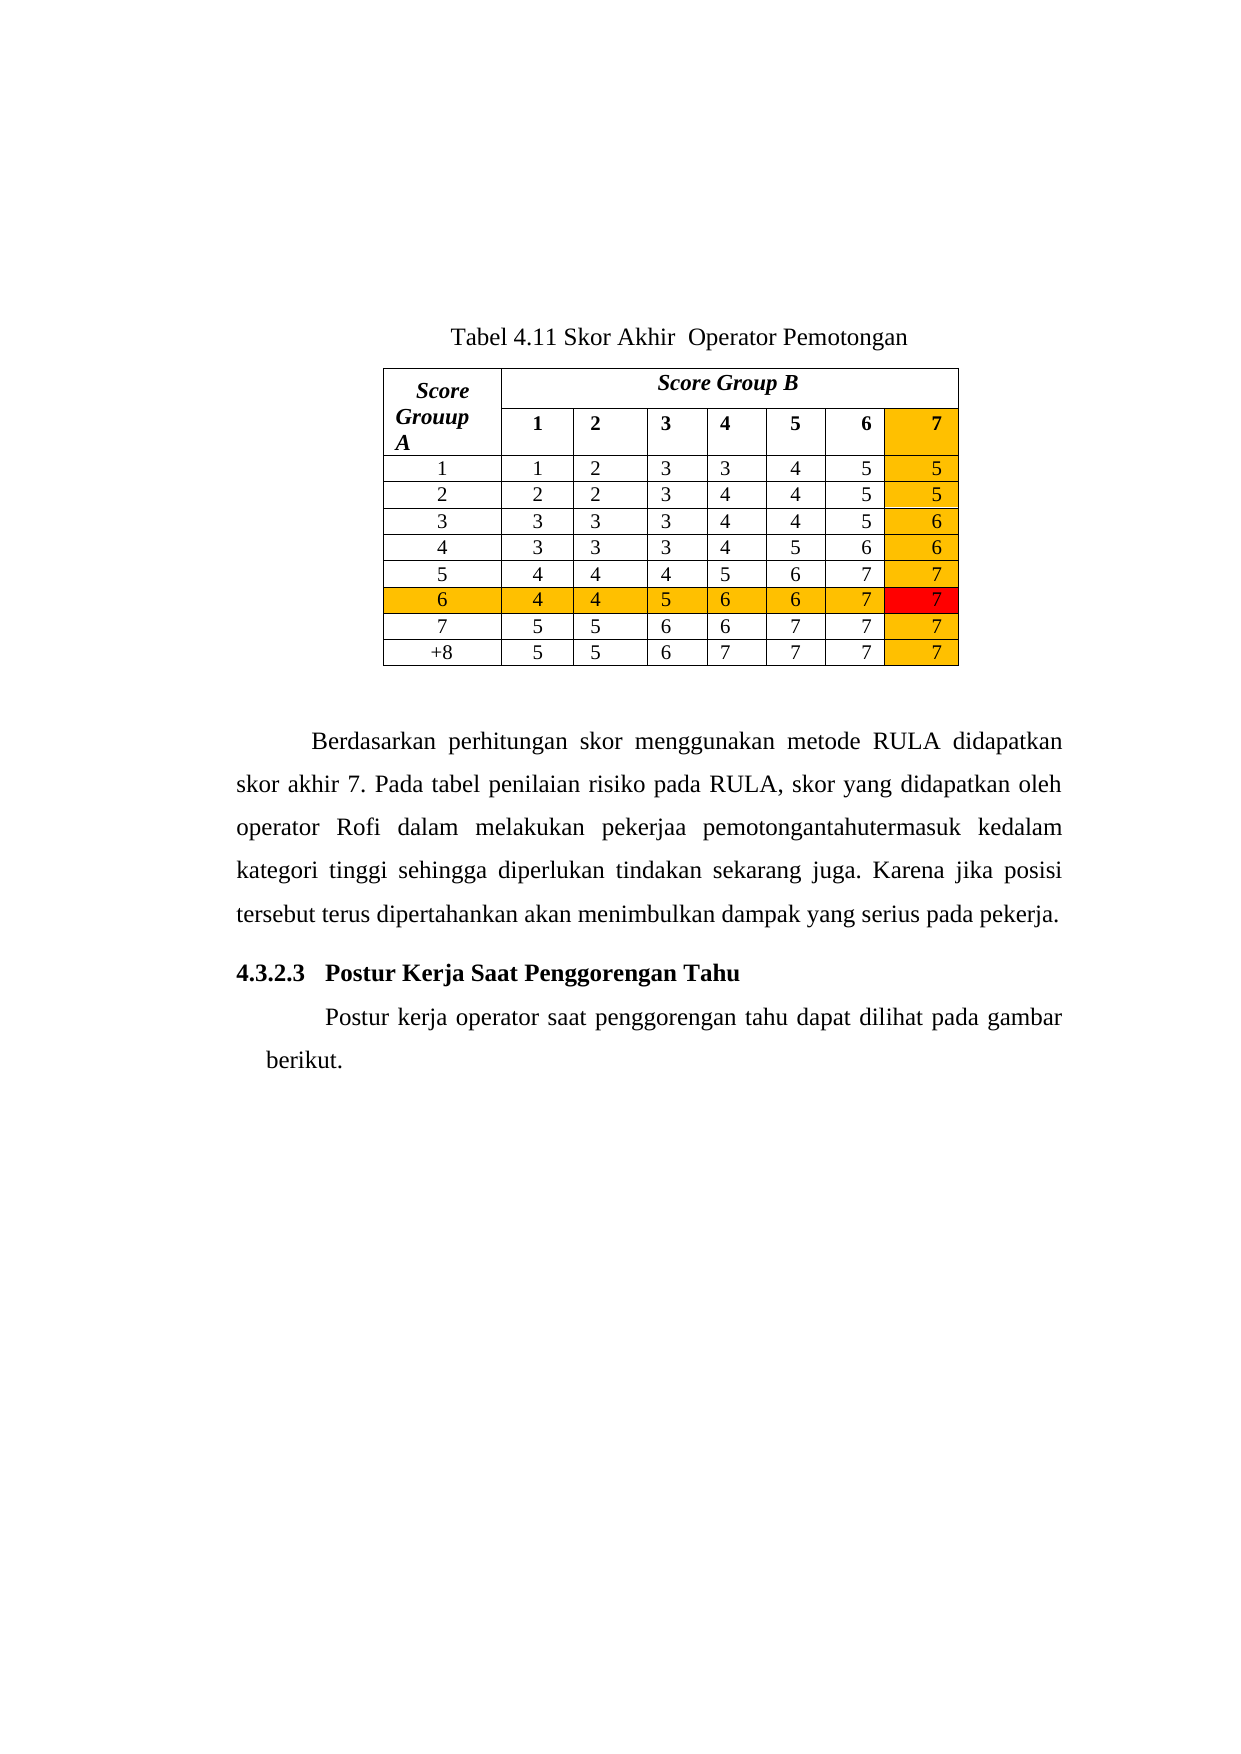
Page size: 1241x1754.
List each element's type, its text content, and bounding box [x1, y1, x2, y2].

table_cell 6 [885, 535, 958, 560]
table_cell 5 [648, 588, 707, 613]
table_cell 4 [767, 456, 825, 481]
table_cell 4 [502, 561, 573, 587]
table_cell 7 [885, 409, 958, 455]
table_cell 7 [885, 614, 958, 639]
table_cell 2 [574, 482, 647, 507]
table_cell 6 [885, 509, 958, 534]
table_cell 7 [885, 640, 958, 665]
table_cell +8 [384, 640, 501, 665]
table_cell 4 [708, 509, 766, 534]
table_cell 4 [502, 588, 573, 613]
table_cell 4 [708, 482, 766, 507]
table_cell 3 [384, 509, 501, 534]
table_cell 6 [648, 614, 707, 639]
table_cell 7 [767, 614, 825, 639]
table_cell 6 [384, 588, 501, 613]
table_cell 1 [502, 409, 573, 455]
table_cell 2 [574, 456, 647, 481]
table_cell 7 [885, 561, 958, 587]
table_cell 1 [502, 456, 573, 481]
table_cell 2 [384, 482, 501, 507]
table_cell 3 [502, 509, 573, 534]
list Postur Kerja Saat Penggorengan Tahu [236, 958, 1063, 987]
table_cell 3 [574, 535, 647, 560]
table_cell 7 [767, 640, 825, 665]
table_header Score Group B [502, 369, 958, 408]
table_cell 7 [708, 640, 766, 665]
table_cell 4 [708, 535, 766, 560]
table_cell 7 [826, 614, 884, 639]
table_cell 3 [648, 456, 707, 481]
table_cell 5 [574, 640, 647, 665]
table_cell 5 [826, 482, 884, 507]
table_cell 5 [826, 456, 884, 481]
table_cell 5 [574, 614, 647, 639]
table_cell 3 [708, 456, 766, 481]
table_cell 5 [767, 409, 825, 455]
list Tabel 4.11 Skor Akhir Operator Pemotongan [295, 322, 1063, 351]
table_cell 6 [708, 614, 766, 639]
table_cell 5 [826, 509, 884, 534]
table_cell 7 [384, 614, 501, 639]
table_cell 2 [502, 482, 573, 507]
table_cell 7 [826, 561, 884, 587]
table_cell 4 [574, 588, 647, 613]
table_cell 3 [502, 535, 573, 560]
table_cell 4 [574, 561, 647, 587]
table_cell 5 [384, 561, 501, 587]
table_cell 4 [648, 561, 707, 587]
table_cell 3 [648, 509, 707, 534]
table_cell 4 [767, 482, 825, 507]
table_cell 6 [826, 535, 884, 560]
table_cell 6 [767, 588, 825, 613]
table_cell 5 [885, 456, 958, 481]
table_cell 2 [574, 409, 647, 455]
table_cell 1 [384, 456, 501, 481]
table_cell 6 [826, 409, 884, 455]
table_cell 4 [708, 409, 766, 455]
table_cell 6 [648, 640, 707, 665]
table_cell 3 [648, 482, 707, 507]
table_cell 7 [826, 588, 884, 613]
table_cell 3 [648, 409, 707, 455]
table_header Score Grouup A [384, 369, 501, 455]
table_cell 5 [502, 640, 573, 665]
table_cell 6 [708, 588, 766, 613]
table_cell 3 [574, 509, 647, 534]
table_cell 6 [767, 561, 825, 587]
table_cell 7 [826, 640, 884, 665]
table_cell 5 [767, 535, 825, 560]
table_cell 5 [885, 482, 958, 507]
text Berdasarkan perhitungan skor menggunakan metode RULA didapatkan skor akhir 7. Pada tabel penilaian risiko pada RULA, skor yang didapatkan oleh operator Rofi dalam melakukan pekerjaa pemotongantahutermasuk kedalam kategori tinggi sehingga diperlukan tindakan sekarang juga. Karena jika posisi tersebut terus dipertahankan akan menimbulkan dampak yang serius pada pekerja. [236, 726, 1063, 927]
table_cell 4 [384, 535, 501, 560]
table_cell 5 [708, 561, 766, 587]
table_cell 4 [767, 509, 825, 534]
table_cell 7 [885, 588, 958, 613]
table_cell 5 [502, 614, 573, 639]
list Postur kerja operator saat penggorengan tahu dapat dilihat pada gambar berikut. [266, 1002, 1063, 1073]
table_cell 3 [648, 535, 707, 560]
